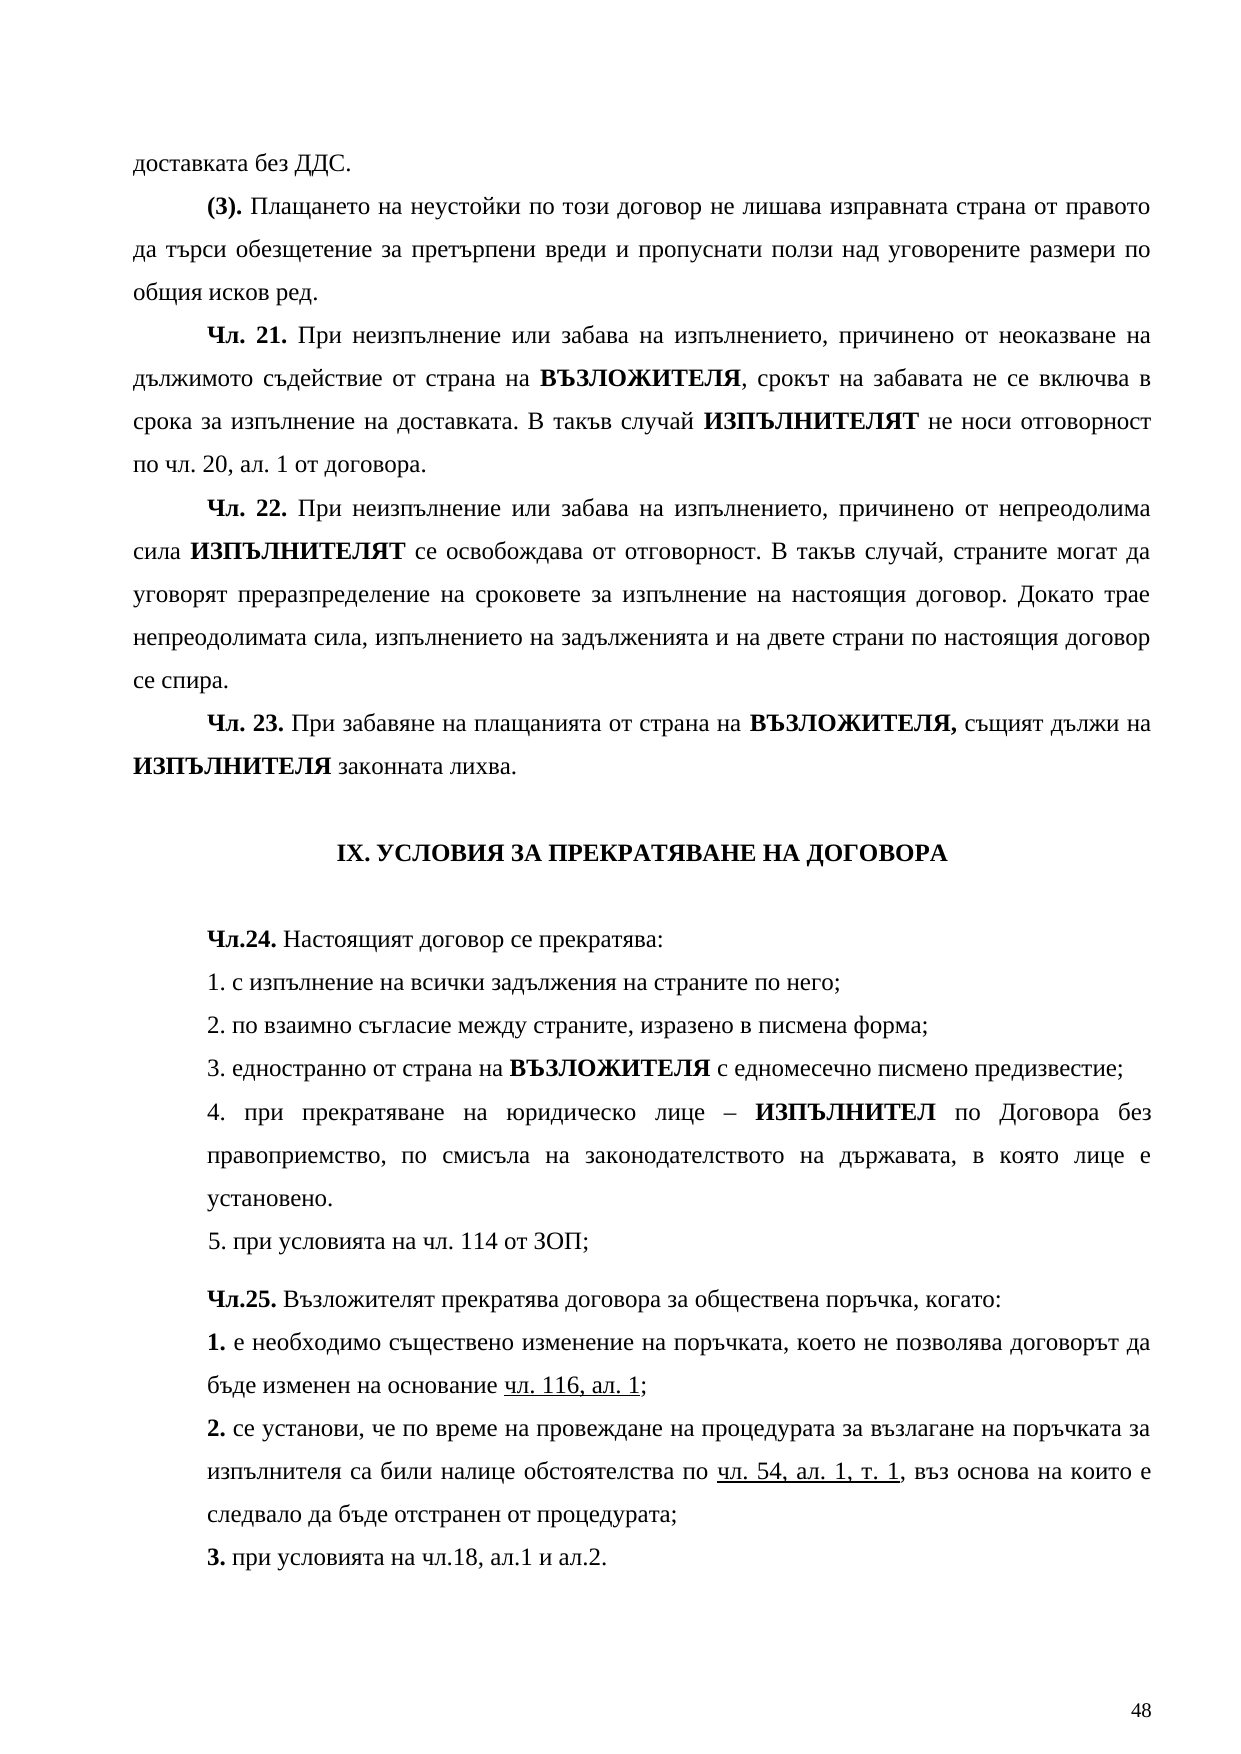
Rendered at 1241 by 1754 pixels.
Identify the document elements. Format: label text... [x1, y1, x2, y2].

text Чл. 22. При неизпълнение или забава на изпълнението, причинено от непреодолима сила ИЗПЪЛНИТЕЛЯТ се освобождава от отговорност. В такъв случай, страните могат да уговорят преразпределение на сроковете за изпълнение на настоящия договор. Докато трае непреодолимата сила, изпълнението на задълженията и на двете страни по настоящия договор се спира. [133, 493, 1152, 694]
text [133, 148, 1152, 176]
text (3). Плащането на неустойки по този договор не лишава изправната страна от правото да търси обезщетение за претърпени вреди и пропуснати ползи над уговорените размери по общия исков ред. [133, 191, 1152, 306]
text IХ. УСЛОВИЯ ЗА ПРЕКРАТЯВАНЕ НА ДОГОВОРА [133, 838, 1152, 866]
text 4. при прекратяване на юридическо лице – ИЗПЪЛНИТЕЛ по Договора без правоприемство, по смисъла на законодателството на държавата, в която лице е установено. [207, 1097, 1152, 1212]
text Чл.24. Настоящият договор се прекратява: [133, 924, 1152, 953]
text Чл.25. Възложителят прекратява договора за обществена поръчка, когато: [133, 1284, 1152, 1312]
text 1. е необходимо съществено изменение на поръчката, което не позволява договорът да бъде изменен на основание чл. 116, ал. 1; [207, 1327, 1152, 1399]
text 3. едностранно от страна на ВЪЗЛОЖИТЕЛЯ с едномесечно писмено предизвестие; [207, 1053, 1152, 1082]
text 1. с изпълнение на всички задължения на страните по него; [207, 967, 1152, 996]
text 5. при условията на чл. 114 от ЗОП; [133, 1226, 1152, 1255]
text Чл. 21. При неизпълнение или забава на изпълнението, причинено от неоказване на дължимото съдействие от страна на ВЪЗЛОЖИТЕЛЯ, срокът на забавата не се включва в срока за изпълнение на доставката. В такъв случай ИЗПЪЛНИТЕЛЯТ не носи отговорност по чл. 20, ал. 1 от договора. [133, 320, 1152, 478]
text 3. при условията на чл.18, ал.1 и ал.2. [207, 1542, 1152, 1571]
text 2. се установи, че по време на провеждане на процедурата за възлагане на поръчката за изпълнителя са били налице обстоятелства по чл. 54, ал. 1, т. 1, въз основа на които е следвало да бъде отстранен от процедурата; [207, 1413, 1152, 1528]
text Чл. 23. При забавяне на плащанията от страна на ВЪЗЛОЖИТЕЛЯ, същият дължи на ИЗПЪЛНИТЕЛЯ законната лихва. [133, 708, 1152, 780]
text 2. по взаимно съгласие между страните, изразено в писмена форма; [207, 1010, 1152, 1039]
